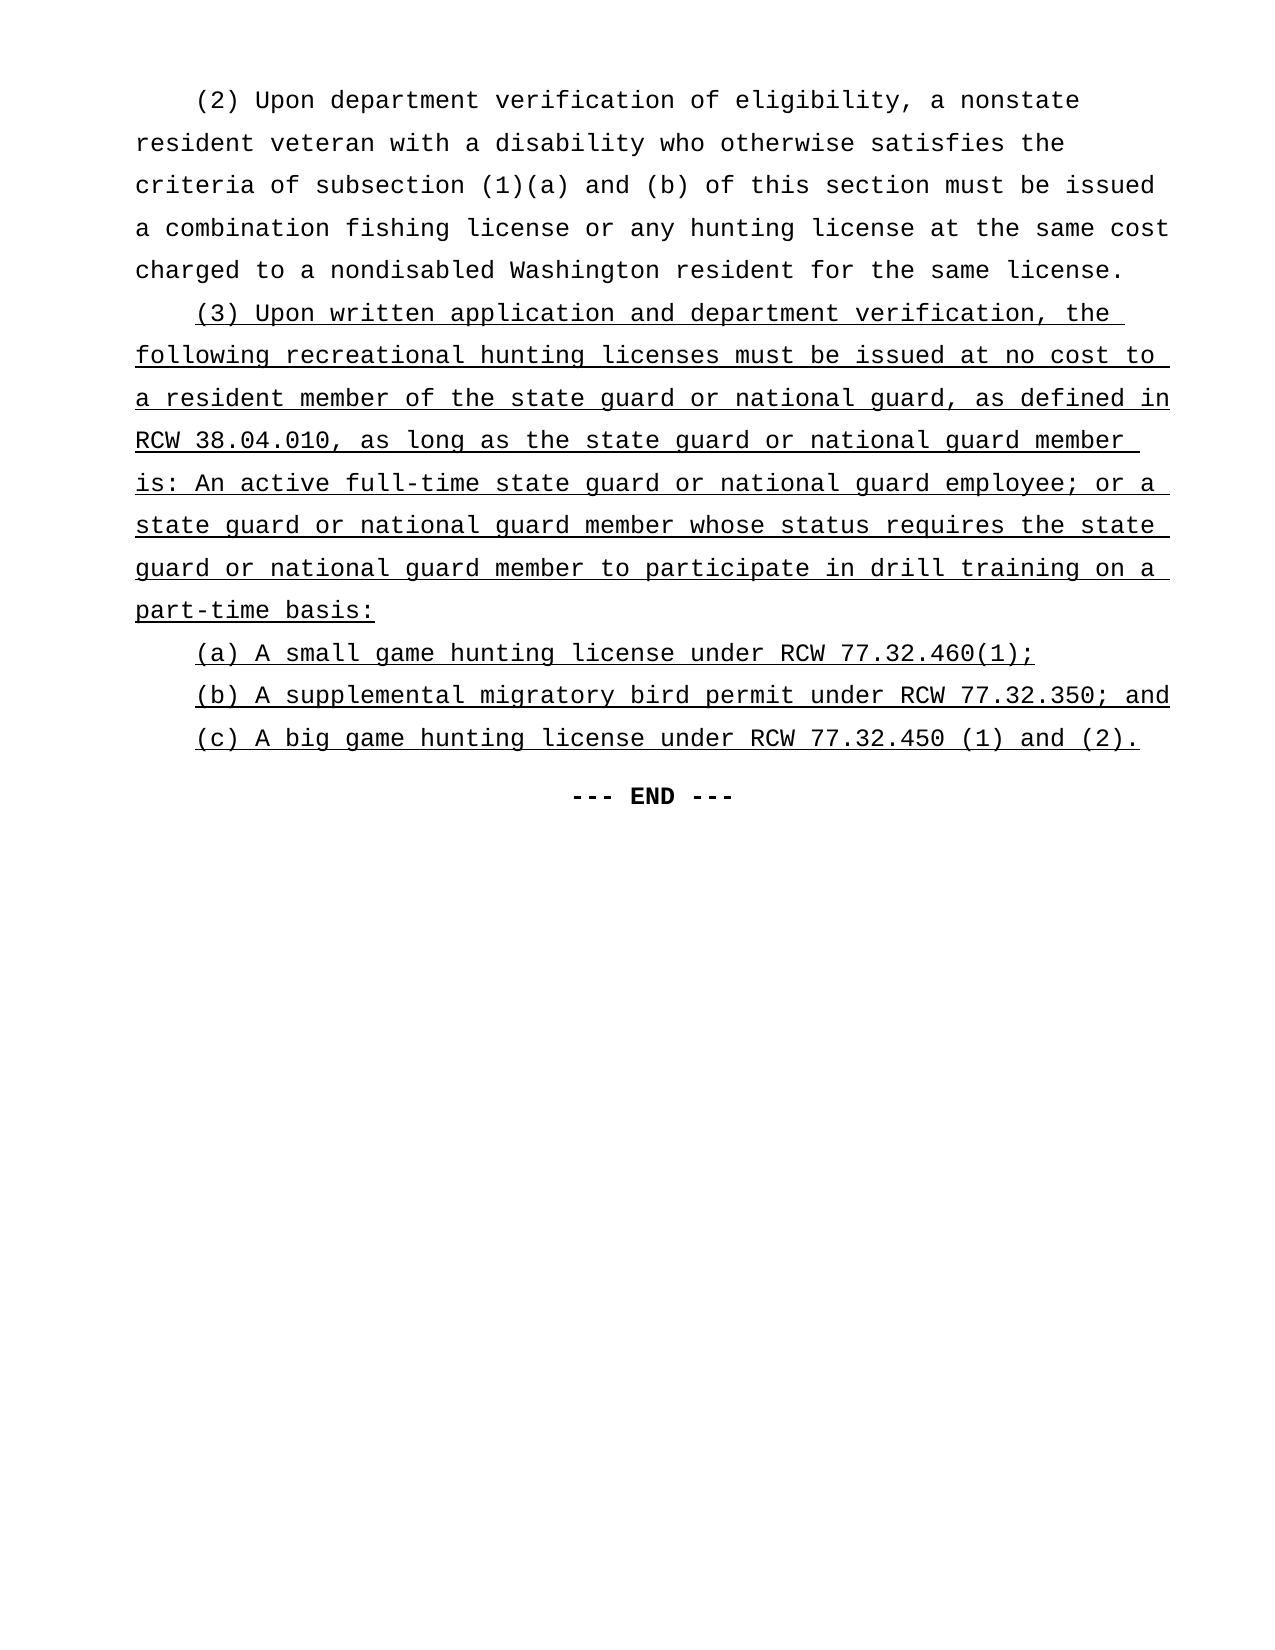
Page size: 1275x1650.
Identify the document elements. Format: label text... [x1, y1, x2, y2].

text (2) Upon department verification of eligibility, a nonstate resident veteran with a disability who otherwise satisfies the criteria of subsection (1)(a) and (b) of this section must be issued a combination fishing license or any hunting license at the same cost charged to a nondisabled Washington resident for the same license. [135, 75, 1170, 287]
text (c) A big game hunting license under RCW 77.32.450 (1) and (2). [135, 712, 1170, 755]
text (3) Upon written application and department verification, the following recreational hunting licenses must be issued at no cost to a resident member of the state guard or national guard, as defined in RCW 38.04.010, as long as the state guard or national guard member is: An active full-time state guard or national guard employee; or a state guard or national guard member whose status requires the state guard or national guard member to participate in drill training on a part-time basis: [135, 495, 1170, 536]
text (3) Upon written application and department verification, the following recreational hunting licenses must be issued at no cost to a resident member of the state guard or national guard, as defined in RCW 38.04.010, as long as the state guard or national guard member is: An active full-time state guard or national guard employee; or a state guard or national guard member whose status requires the state guard or national guard member to participate in drill training on a part-time basis: [135, 538, 1170, 579]
text (b) A supplemental migratory bird permit under RCW 77.32.350; and [135, 670, 1170, 712]
text (3) Upon written application and department verification, the following recreational hunting licenses must be issued at no cost to a resident member of the state guard or national guard, as defined in RCW 38.04.010, as long as the state guard or national guard member is: An active full-time state guard or national guard employee; or a state guard or national guard member whose status requires the state guard or national guard member to participate in drill training on a part-time basis: [135, 580, 1170, 627]
text (3) Upon written application and department verification, the following recreational hunting licenses must be issued at no cost to a resident member of the state guard or national guard, as defined in RCW 38.04.010, as long as the state guard or national guard member is: An active full-time state guard or national guard employee; or a state guard or national guard member whose status requires the state guard or national guard member to participate in drill training on a part-time basis: [135, 287, 1170, 366]
text (a) A small game hunting license under RCW 77.32.460(1); [135, 627, 1170, 670]
text (3) Upon written application and department verification, the following recreational hunting licenses must be issued at no cost to a resident member of the state guard or national guard, as defined in RCW 38.04.010, as long as the state guard or national guard member is: An active full-time state guard or national guard employee; or a state guard or national guard member whose status requires the state guard or national guard member to participate in drill training on a part-time basis: [135, 368, 1170, 409]
text --- END --- [135, 783, 1170, 812]
text (3) Upon written application and department verification, the following recreational hunting licenses must be issued at no cost to a resident member of the state guard or national guard, as defined in RCW 38.04.010, as long as the state guard or national guard member is: An active full-time state guard or national guard employee; or a state guard or national guard member whose status requires the state guard or national guard member to participate in drill training on a part-time basis: [135, 410, 1170, 494]
